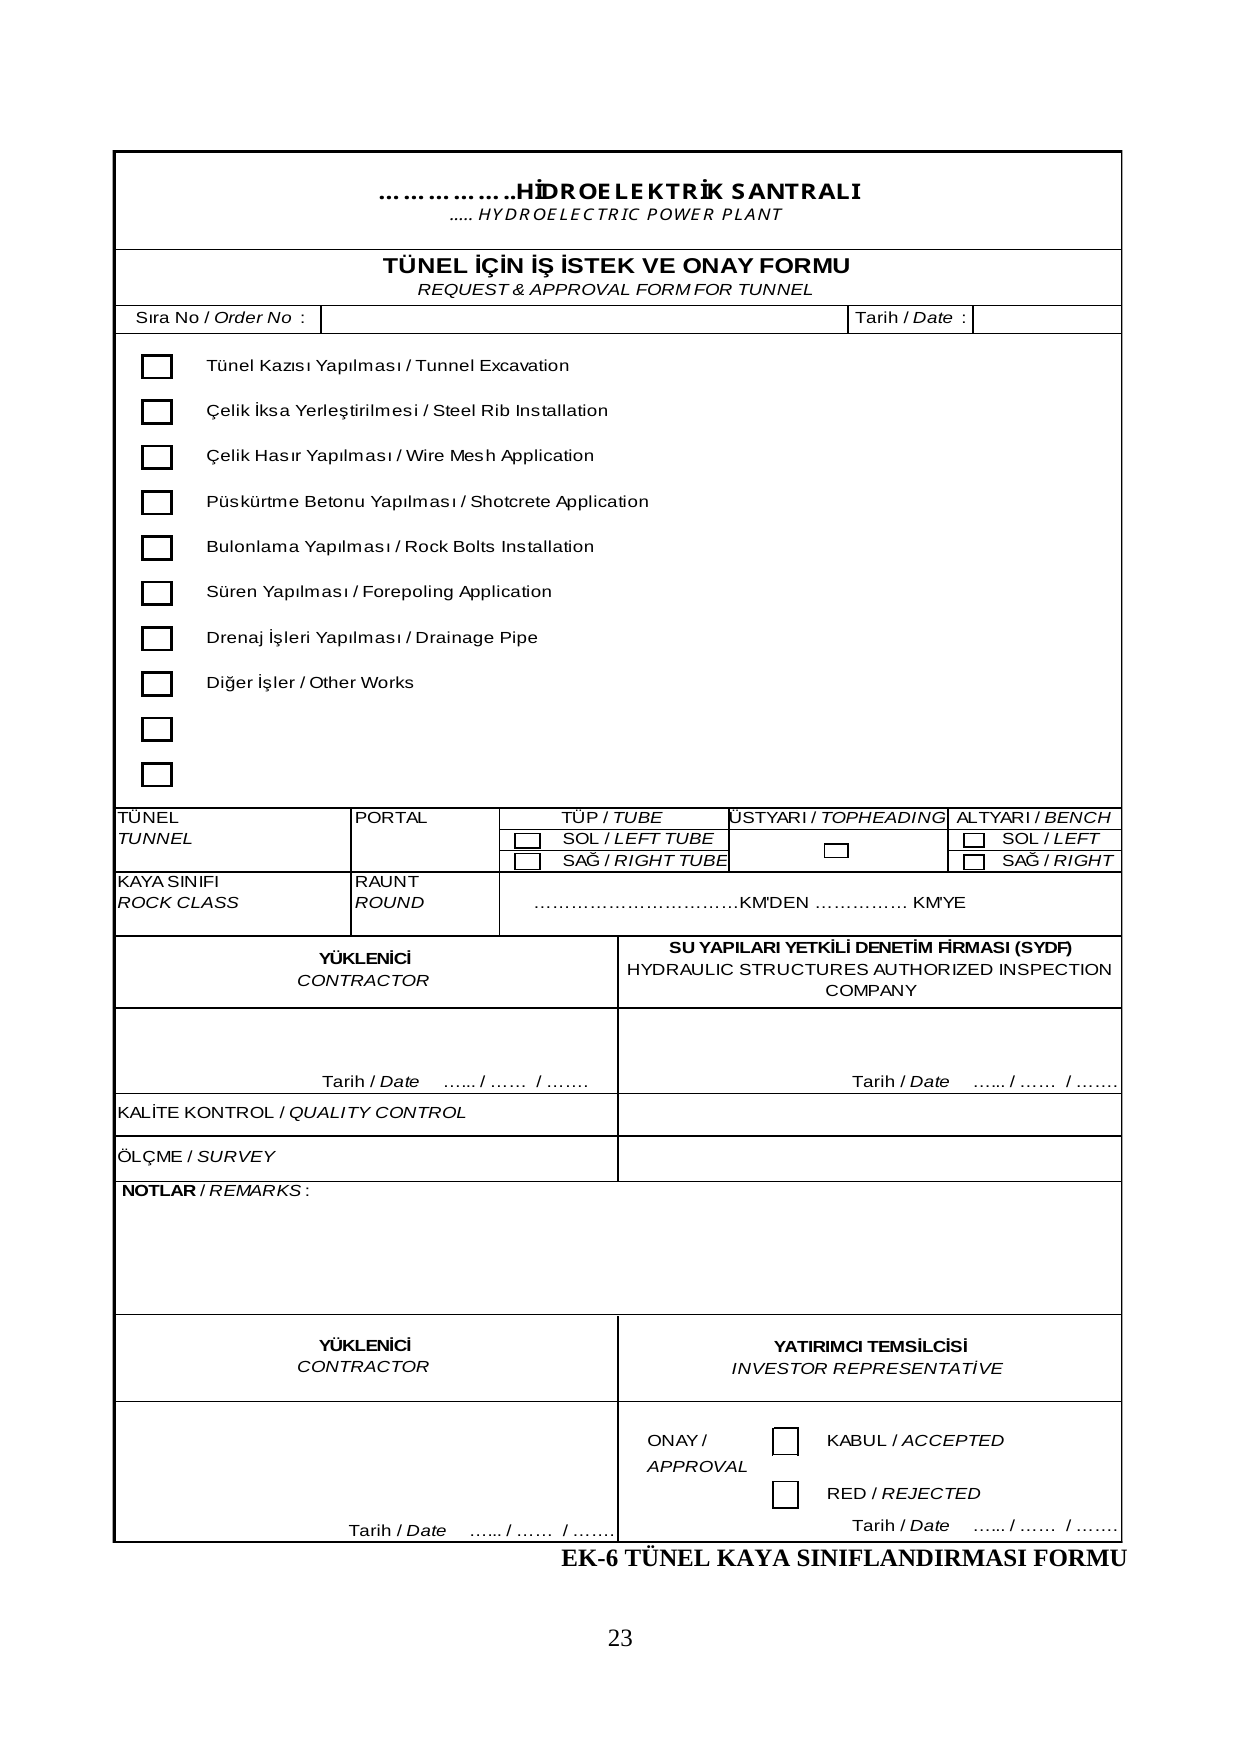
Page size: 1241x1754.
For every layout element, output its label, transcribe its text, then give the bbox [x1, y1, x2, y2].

text EK-6 TÜNEL KAYA SINIFLANDIRMASI FORMU [112, 1543, 1128, 1572]
